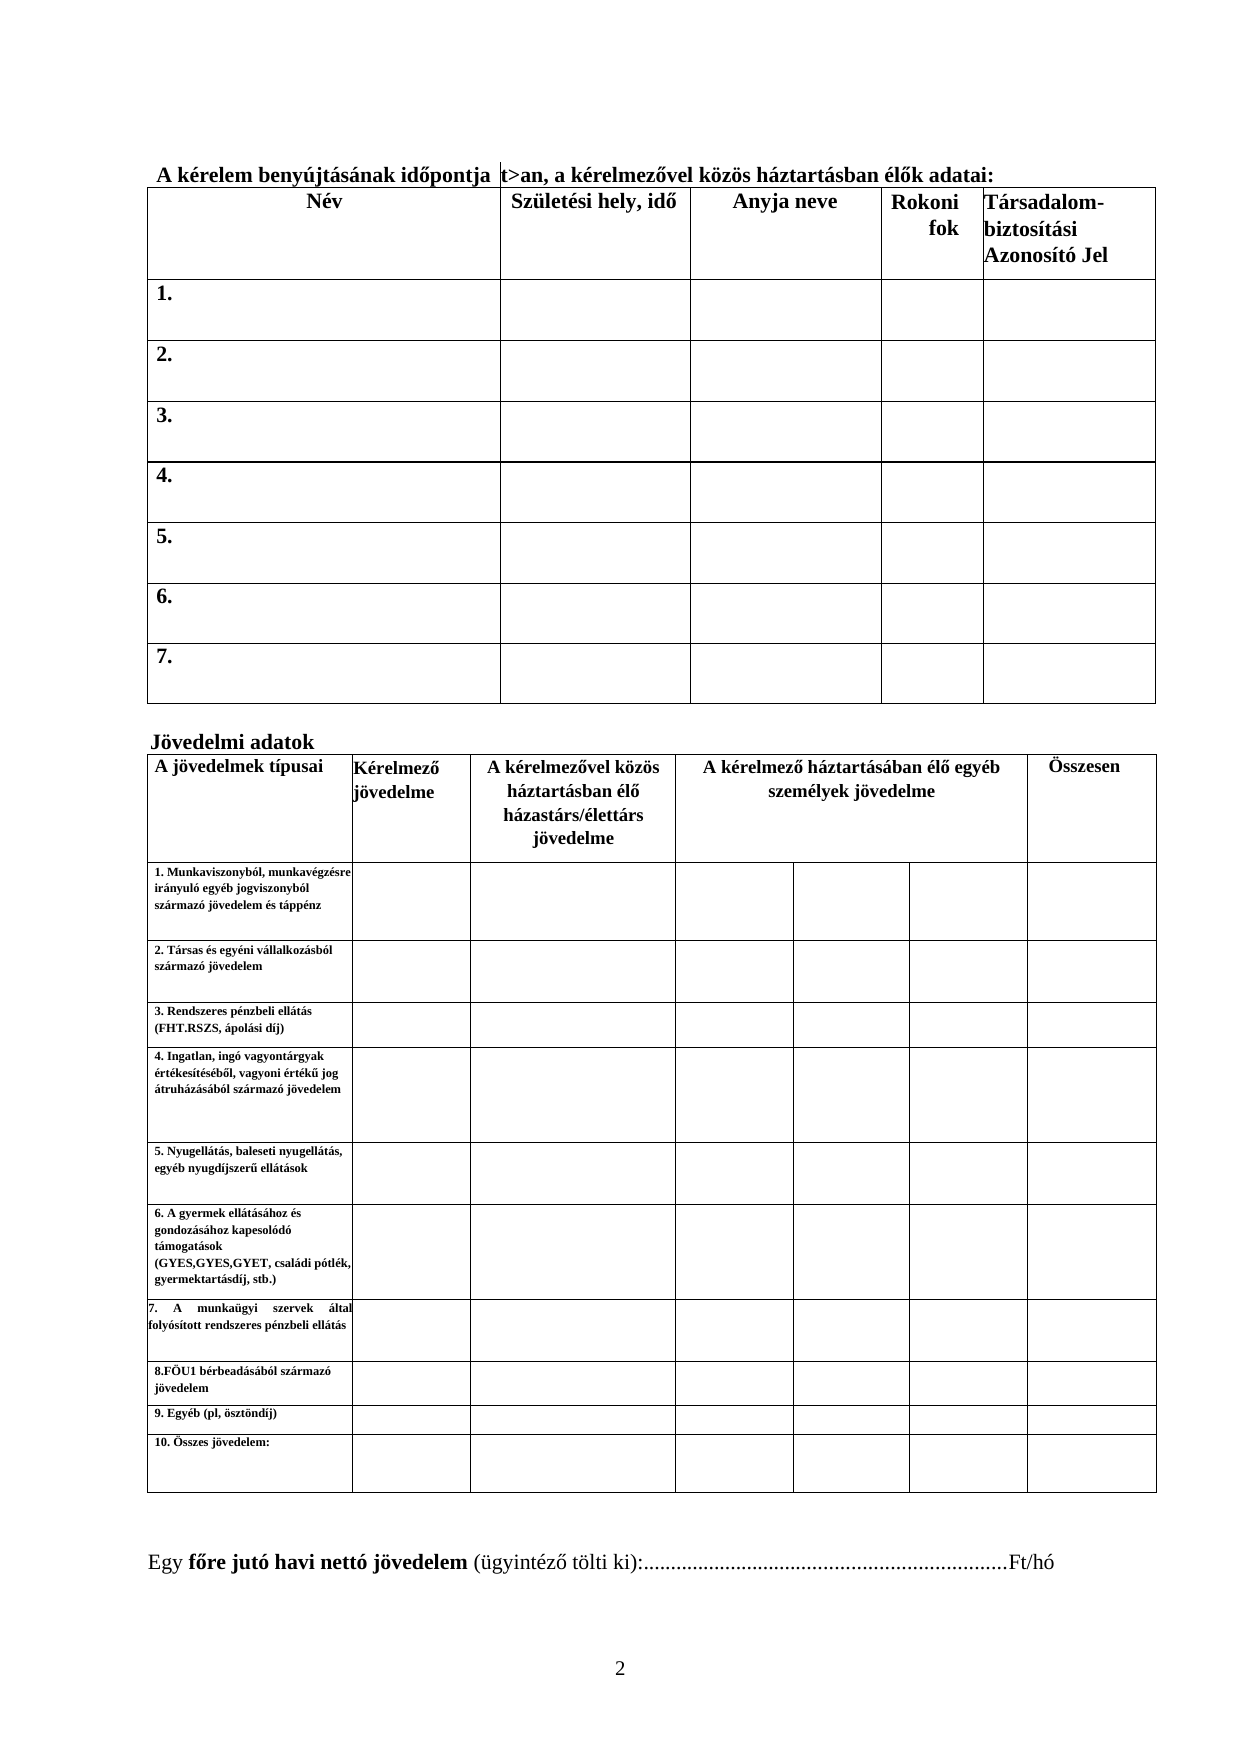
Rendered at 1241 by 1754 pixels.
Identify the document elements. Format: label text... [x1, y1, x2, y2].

table_cell [882, 280, 983, 340]
table_header A kérelmezővel közös háztartásban élő házastárs/élettárs jövedelme [471, 755, 675, 862]
table_header Összesen [1028, 755, 1156, 862]
table_cell [676, 1003, 793, 1047]
table_cell [691, 402, 881, 461]
table_cell [501, 523, 690, 582]
table_cell [676, 1362, 793, 1405]
table_cell [984, 280, 1155, 340]
table_cell [984, 463, 1155, 522]
table_cell 7. [148, 644, 500, 703]
table_cell [501, 341, 690, 401]
table_cell [353, 1435, 470, 1492]
table_cell [882, 341, 983, 401]
table_cell [882, 523, 983, 582]
table_cell [691, 280, 881, 340]
table_cell [676, 1048, 793, 1142]
table_cell [910, 1362, 1027, 1405]
table_cell [691, 644, 881, 703]
table_cell [794, 1300, 909, 1361]
table_cell 4. [148, 463, 500, 522]
table_cell [1028, 941, 1156, 1002]
table_cell [691, 584, 881, 642]
table_cell [910, 1003, 1027, 1047]
table_cell 5. [148, 523, 500, 582]
table_cell [910, 863, 1027, 940]
table_cell [501, 644, 690, 703]
table_header A kérelmező háztartásában élő egyéb személyek jövedelme [676, 755, 1027, 862]
table_cell [501, 280, 690, 340]
text Egy főre jutó havi nettó jövedelem (ügyintéző tölti ki): Ft/hó [148, 1549, 1093, 1574]
table_cell 6. A gyermek ellátásához és gondozásához kapesolódó támogatások (GYES,GYES,GYET, családi pótlék, gyermektartásdíj, stb.) [148, 1205, 352, 1299]
table_cell 8.FÖU1 bérbeadásából származó jövedelem [148, 1362, 352, 1405]
table_cell 6. [148, 584, 500, 642]
table_cell [501, 584, 690, 642]
table_cell [676, 1406, 793, 1434]
table_cell [353, 863, 470, 940]
table_cell [676, 941, 793, 1002]
table_cell [794, 1048, 909, 1142]
table_cell [1028, 1048, 1156, 1142]
table_cell [794, 1143, 909, 1204]
table_cell [910, 1300, 1027, 1361]
table_cell Név [148, 188, 500, 279]
table_cell [794, 1205, 909, 1299]
text Jövedelmi adatok [150, 729, 1093, 754]
table_cell 5. Nyugellátás, baleseti nyugellátás, egyéb nyugdíjszerű ellátások [148, 1143, 352, 1204]
table_header A jövedelmek típusai [148, 755, 352, 862]
table_cell 3. [148, 402, 500, 461]
table_cell [1028, 1143, 1156, 1204]
table_cell [794, 1435, 909, 1492]
table_cell [910, 1435, 1027, 1492]
table_header Kérelmező jövedelme [353, 755, 470, 862]
table_cell [471, 1143, 675, 1204]
table_cell [984, 584, 1155, 642]
table_cell [691, 341, 881, 401]
table_cell [910, 1205, 1027, 1299]
table_cell [1028, 1205, 1156, 1299]
table_cell [471, 863, 675, 940]
table_cell [691, 463, 881, 522]
table_cell [471, 1048, 675, 1142]
table_cell [910, 1048, 1027, 1142]
table_cell [910, 1406, 1027, 1434]
table_cell [353, 1143, 470, 1204]
table_cell Társadalombiztosítási Azonosító Jel [984, 188, 1155, 279]
table_cell [691, 523, 881, 582]
table_cell 1. [148, 280, 500, 340]
table_cell [353, 1205, 470, 1299]
table_cell [984, 644, 1155, 703]
table_cell [353, 1362, 470, 1405]
table_cell 3. Rendszeres pénzbeli ellátás (FHT.RSZS, ápolási díj) [148, 1003, 352, 1047]
table_cell [471, 1362, 675, 1405]
table_cell [1028, 1003, 1156, 1047]
table_cell [501, 402, 690, 461]
table_cell [984, 341, 1155, 401]
table_header [1146, 162, 1150, 187]
table_cell [353, 941, 470, 1002]
table_cell [910, 1143, 1027, 1204]
table_cell [1028, 1300, 1156, 1361]
table_cell [794, 941, 909, 1002]
table_cell Rokoni fok [882, 188, 983, 279]
table_cell [984, 402, 1155, 461]
table_cell [676, 1205, 793, 1299]
table_cell [353, 1300, 470, 1361]
table_cell [471, 1205, 675, 1299]
table_cell Születési hely, idő [501, 188, 690, 279]
table_cell [1028, 863, 1156, 940]
table_cell [794, 1003, 909, 1047]
table_cell [882, 584, 983, 642]
table_cell [882, 644, 983, 703]
table_cell 7. A munkaügyi szervek által folyósított rendszeres pénzbeli ellátás [148, 1300, 352, 1361]
table_cell [984, 523, 1155, 582]
table_cell [676, 863, 793, 940]
table_cell [882, 463, 983, 522]
table_cell [794, 863, 909, 940]
table_cell 9. Egyéb (pl, ösztöndíj) [148, 1406, 352, 1434]
table_cell [1028, 1435, 1156, 1492]
table_cell [353, 1406, 470, 1434]
table_cell [353, 1003, 470, 1047]
table_cell [471, 1406, 675, 1434]
table_cell [501, 463, 690, 522]
table_cell [910, 941, 1027, 1002]
table_cell [794, 1406, 909, 1434]
table_cell 2. [148, 341, 500, 401]
table_cell [882, 402, 983, 461]
table_cell [1028, 1362, 1156, 1405]
table_cell [471, 1003, 675, 1047]
table_cell 2. Társas és egyéni vállalkozásból származó jövedelem [148, 941, 352, 1002]
table_cell [676, 1435, 793, 1492]
table_cell 4. Ingatlan, ingó vagyontárgyak értékesítéséből, vagyoni értékű jog átruházásából származó jövedelem [148, 1048, 352, 1142]
table_cell [471, 1435, 675, 1492]
table_header [1150, 162, 1154, 187]
table_header A kérelem benyújtásának időpontja [148, 162, 500, 187]
table_cell [353, 1048, 470, 1142]
table_cell 10. Összes jövedelem: [148, 1435, 352, 1492]
table_cell [471, 941, 675, 1002]
table_cell [794, 1362, 909, 1405]
table_cell Anyja neve [691, 188, 881, 279]
table_cell 1. Munkaviszonyból, munkavégzésre irányuló egyéb jogviszonyból származó jövedelem és táppénz [148, 863, 352, 940]
table_cell [471, 1300, 675, 1361]
table_header t>an, a kérelmezővel közös háztartásban élők adatai: [501, 162, 1146, 187]
table_cell [1028, 1406, 1156, 1434]
table_cell [676, 1300, 793, 1361]
table_cell [676, 1143, 793, 1204]
